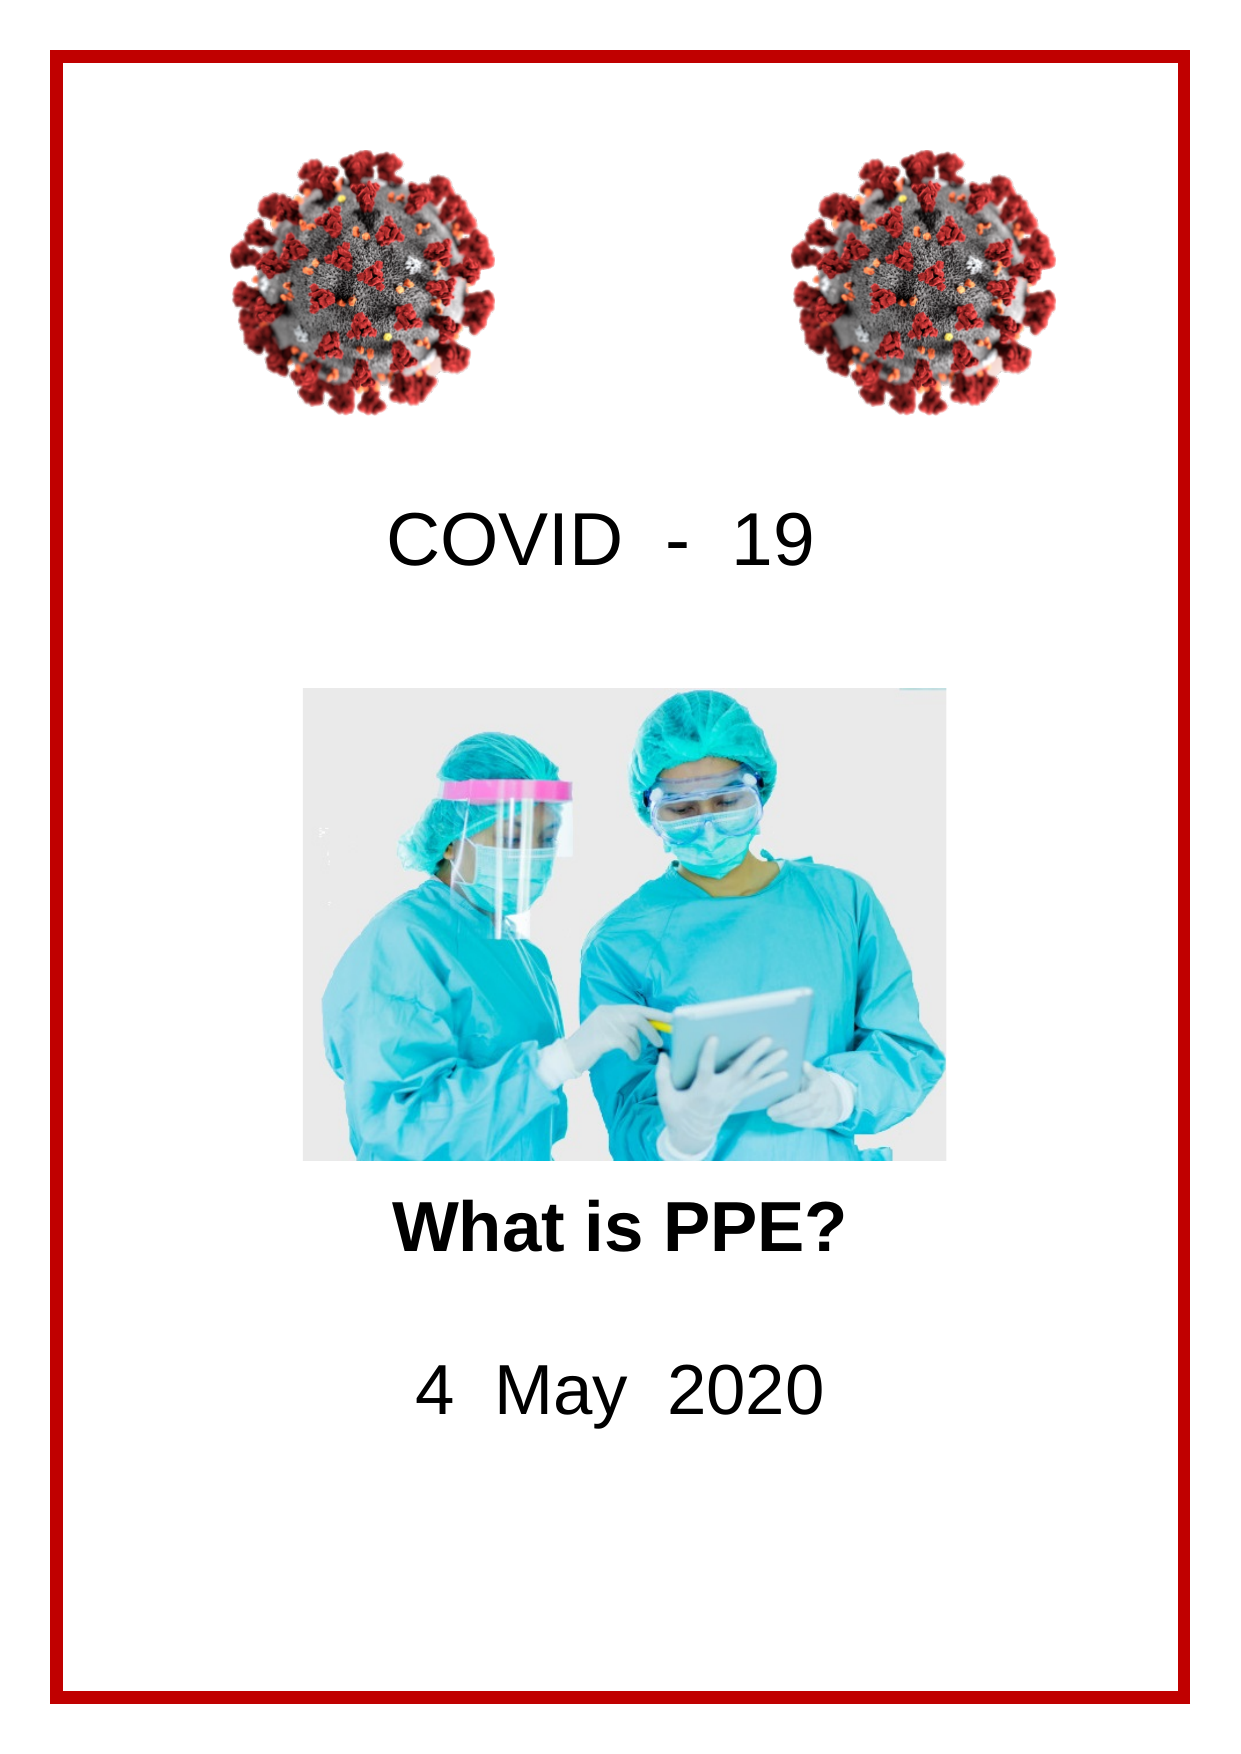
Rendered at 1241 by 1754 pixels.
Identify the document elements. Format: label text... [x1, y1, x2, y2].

picture [302, 688, 947, 1161]
picture [790, 150, 1057, 416]
text 4 May 2020 [150, 1348, 1090, 1429]
picture [229, 150, 495, 416]
text COVID - 19 [386, 495, 1090, 581]
text What is PPE? [150, 1185, 1090, 1266]
